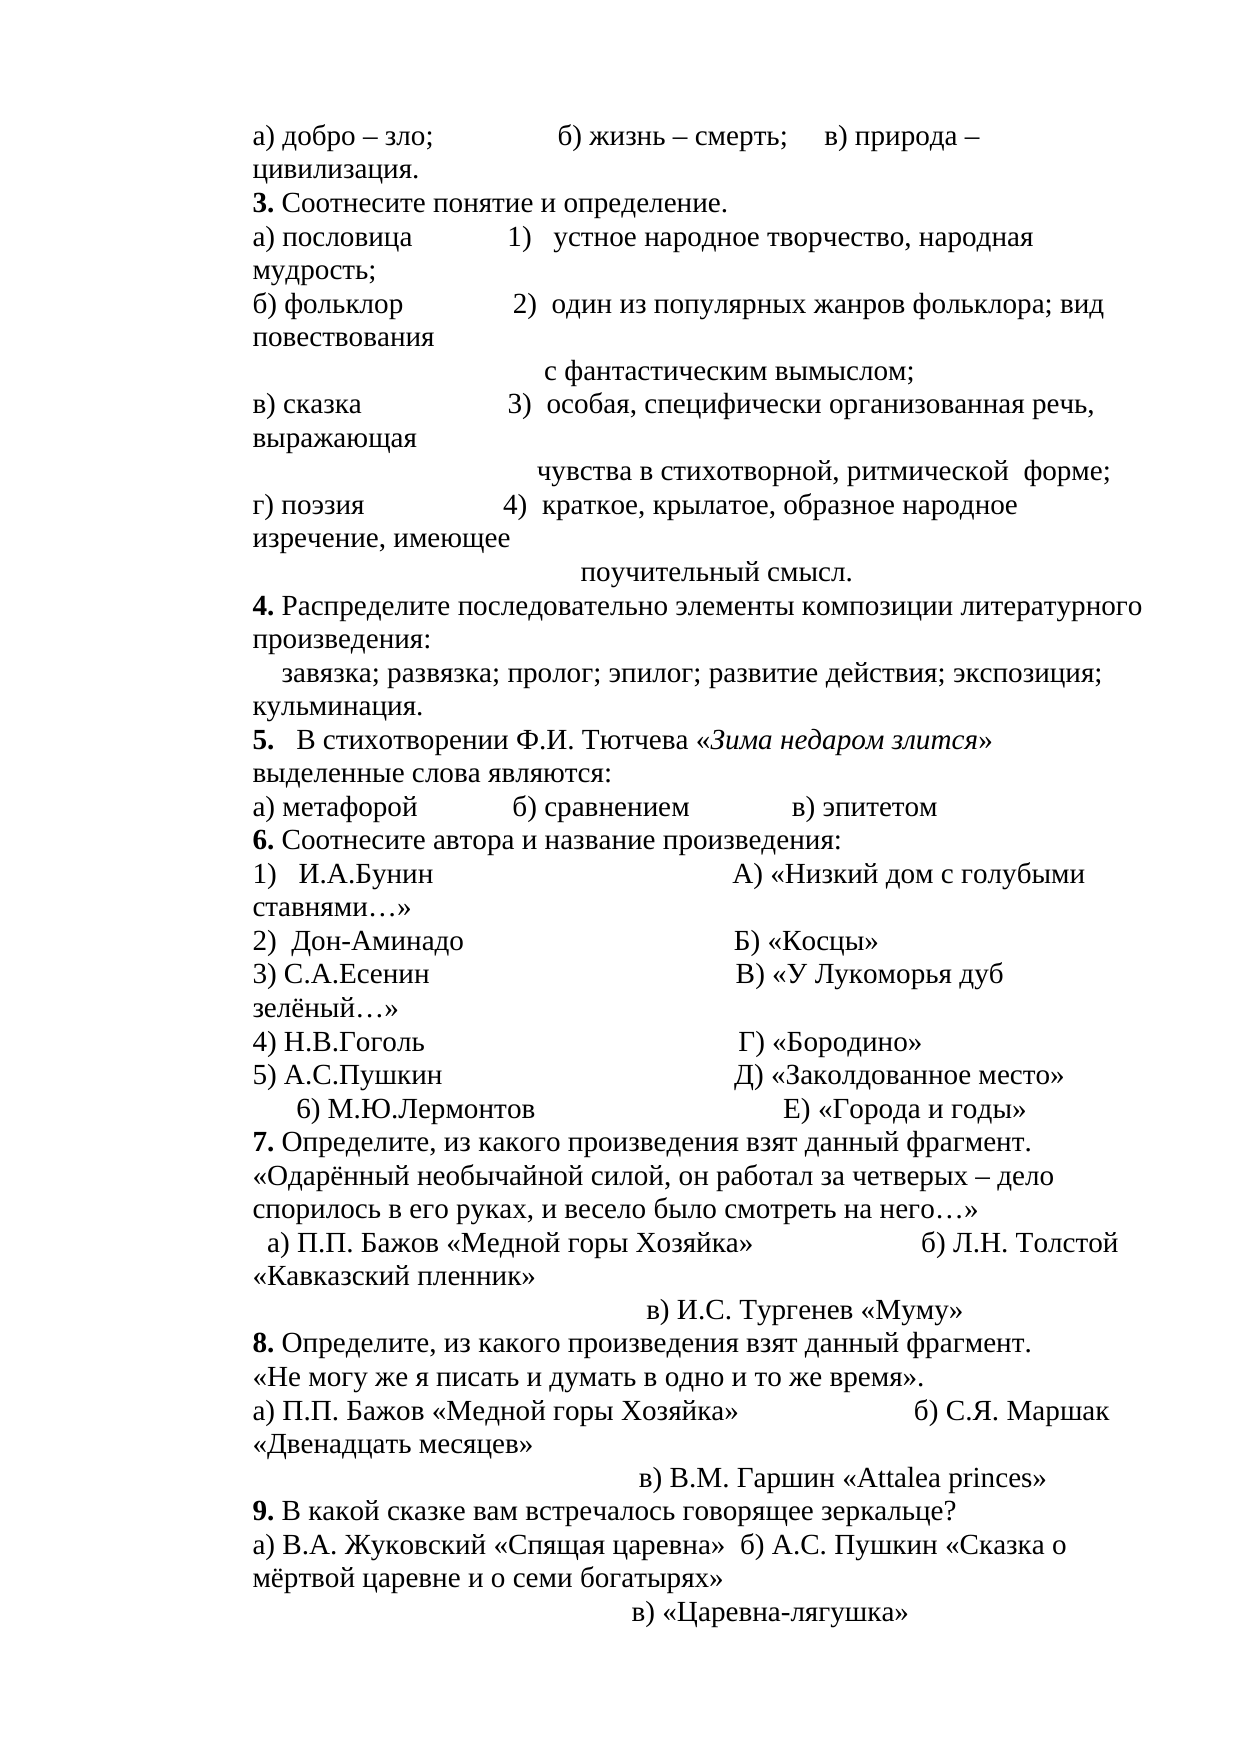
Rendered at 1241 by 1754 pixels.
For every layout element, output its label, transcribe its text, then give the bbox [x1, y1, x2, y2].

list поучительный смысл. [252, 554, 1152, 588]
list 6. Соотнесите автора и название произведения: [252, 822, 1152, 856]
list а) метафорой б) сравнением в) эпитетом [252, 789, 1152, 822]
list с фантастическим вымыслом; [252, 353, 1152, 386]
list завязка; развязка; пролог; эпилог; развитие действия; экспозиция; кульминация. [252, 655, 1152, 722]
list 3. Соотнесите понятие и определение. а) пословица 1) устное народное творчество, народная мудрость; [252, 185, 1152, 286]
list 9. В какой сказке вам встречалось говорящее зеркальце? [252, 1493, 1152, 1527]
list 8. Определите, из какого произведения взят данный фрагмент. [252, 1326, 1152, 1359]
list в) И.С. Тургенев «Муму» [252, 1292, 1152, 1326]
list в) сказка 3) особая, специфически организованная речь, выражающая [252, 386, 1152, 453]
list 2) Дон-Аминадо Б) «Косцы» [252, 923, 1152, 957]
list 5) А.С.Пушкин Д) «Заколдованное место» [252, 1057, 1152, 1091]
list «Не могу же я писать и думать в одно и то же время». [252, 1359, 1152, 1393]
list б) фольклор 2) один из популярных жанров фольклора; вид повествования [252, 286, 1152, 353]
list а) В.А. Жуковский «Спящая царевна» б) А.С. Пушкин «Сказка о мёртвой царевне и о семи богатырях» [252, 1527, 1152, 1594]
list 4) Н.В.Гоголь Г) «Бородино» [252, 1024, 1152, 1057]
list а) П.П. Бажов «Медной горы Хозяйка» б) Л.Н. Толстой «Кавказский пленник» [252, 1225, 1152, 1292]
list г) поэзия 4) краткое, крылатое, образное народное изречение, имеющее [252, 487, 1152, 554]
list 7. Определите, из какого произведения взят данный фрагмент. [252, 1124, 1152, 1158]
list 3) С.А.Есенин В) «У Лукоморья дуб зелёный…» [252, 957, 1152, 1024]
list в) В.М. Гаршин «Attalea princes» [252, 1460, 1152, 1493]
list в) «Царевна-лягушка» [252, 1594, 1152, 1627]
list 1) И.А.Бунин А) «Низкий дом с голубыми ставнями…» [252, 856, 1152, 923]
list а) П.П. Бажов «Медной горы Хозяйка» б) С.Я. Маршак «Двенадцать месяцев» [252, 1393, 1152, 1460]
list чувства в стихотворной, ритмической форме; [252, 453, 1152, 487]
list 6) М.Ю.Лермонтов Е) «Города и годы» [252, 1091, 1152, 1124]
list 4. Распределите последовательно элементы композиции литературного произведения: [252, 588, 1152, 655]
list а) добро – зло; б) жизнь – смерть; в) природа – цивилизация. [252, 118, 1152, 185]
list 5. В стихотворении Ф.И. Тютчева «Зима недаром злится» выделенные слова являются: [252, 722, 1152, 789]
list «Одарённый необычайной силой, он работал за четверых – дело спорилось в его руках, и весело было смотреть на него…» [252, 1158, 1152, 1225]
